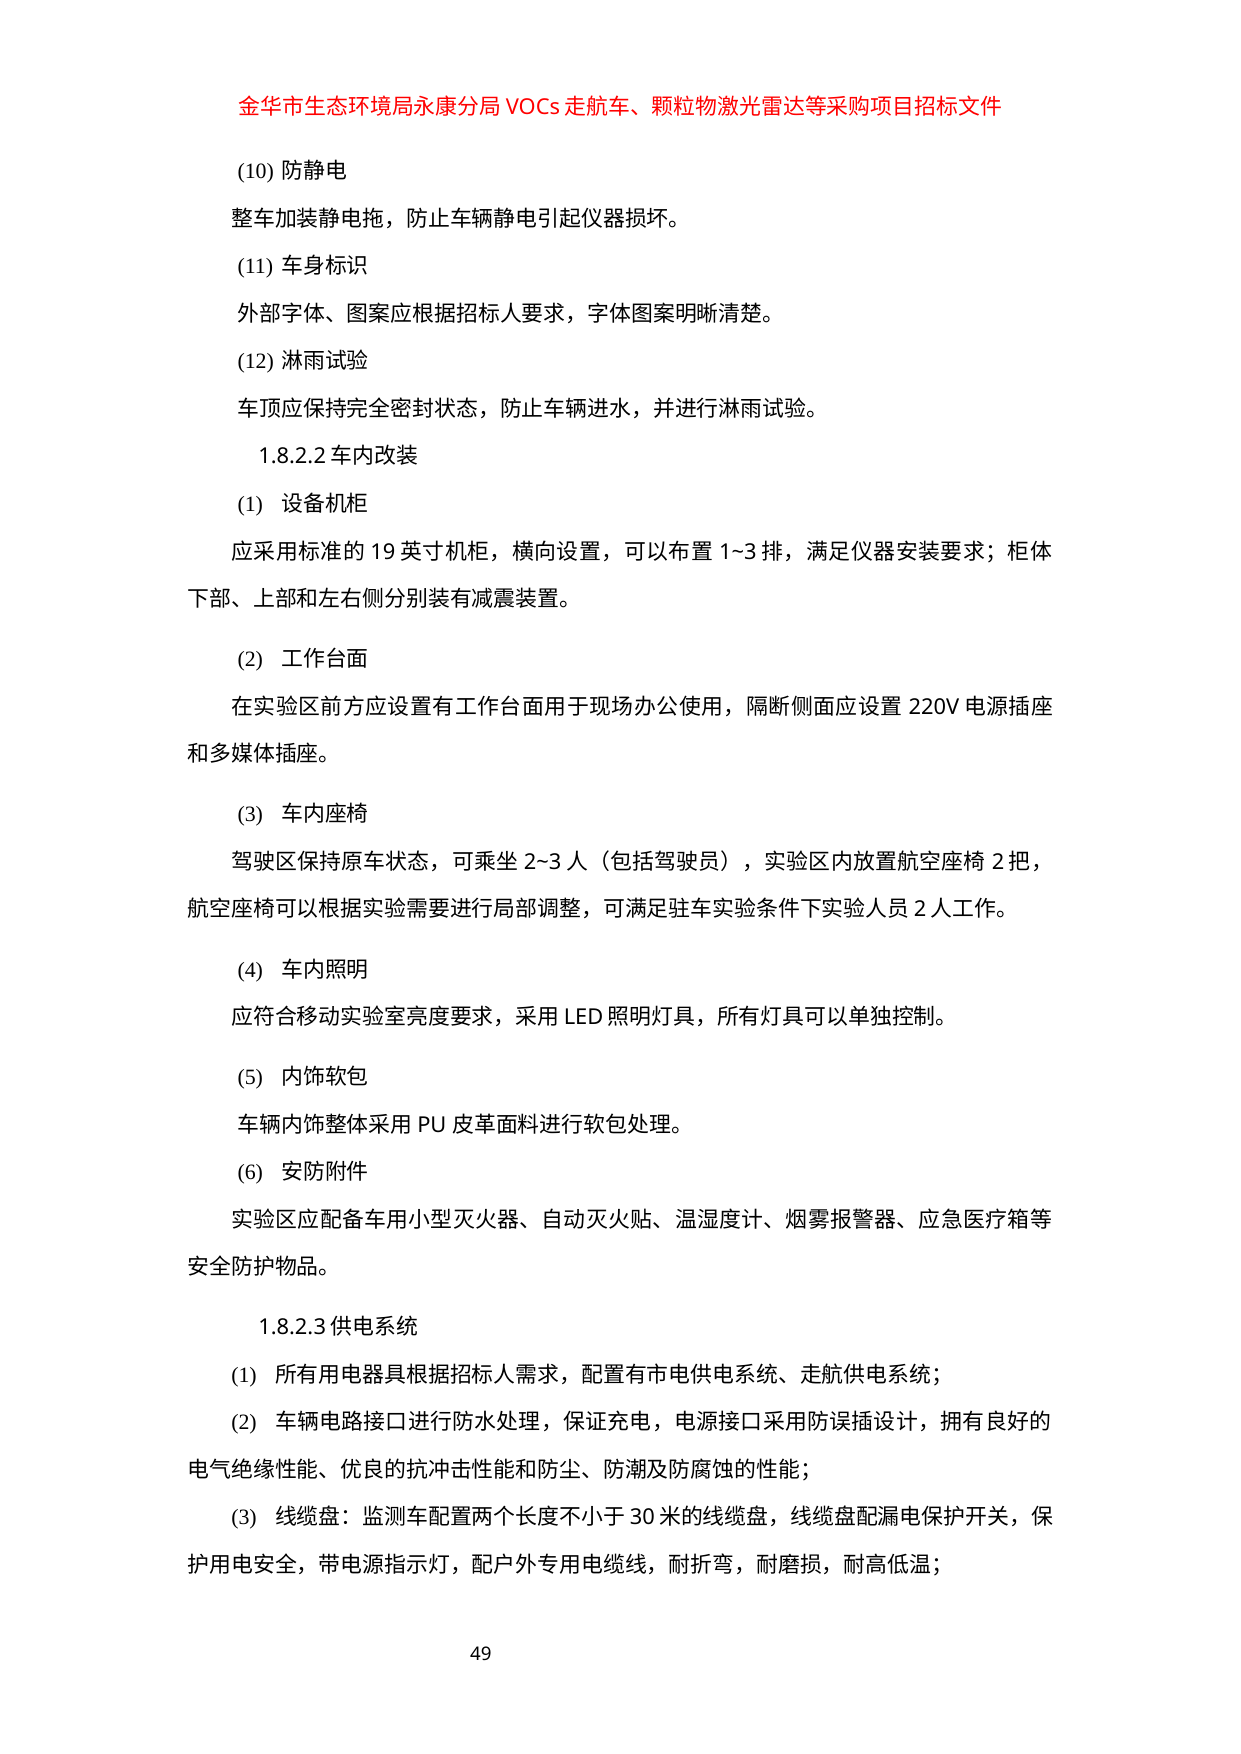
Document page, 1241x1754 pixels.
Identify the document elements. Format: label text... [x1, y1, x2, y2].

text 外部字体、图案应根据招标人要求，字体图案明晰清楚。 [237, 296, 1053, 328]
text 车辆内饰整体采用 PU 皮革面料进行软包处理。 [237, 1107, 1053, 1138]
list 线缆盘：监测车配置两个长度不小于30米的线缆盘，线缆盘配漏电保护开关，保护用电安全，带电源指示灯，配户外专用电缆线，耐折弯，耐磨损，耐高低温； [187, 1499, 1053, 1579]
text 应采用标准的19英寸机柜，横向设置，可以布置1~3排，满足仪器安装要求；柜体下部、上部和左右侧分别装有减震装置。 [187, 534, 1053, 613]
list 设备机柜 [237, 486, 1053, 518]
list 车内座椅 [237, 796, 1053, 828]
text 实验区应配备车用小型灭火器、自动灭火贴、温湿度计、烟雾报警器、应急医疗箱等安全防护物品。 [187, 1202, 1053, 1281]
list 安防附件 [237, 1154, 1053, 1186]
list 车辆电路接口进行防水处理，保证充电，电源接口采用防误插设计，拥有良好的电气绝缘性能、优良的抗冲击性能和防尘、防潮及防腐蚀的性能； [187, 1404, 1053, 1483]
list 所有用电器具根据招标人需求，配置有市电供电系统、走航供电系统； [187, 1357, 1053, 1388]
list 内饰软包 [237, 1059, 1053, 1091]
list 车身标识 [237, 248, 1053, 280]
subtitle 1.8.2.2车内改装 [187, 438, 1053, 470]
text 应符合移动实验室亮度要求，采用LED照明灯具，所有灯具可以单独控制。 [187, 999, 1053, 1031]
text 整车加装静电拖，防止车辆静电引起仪器损坏。 [187, 201, 1053, 233]
list 工作台面 [237, 641, 1053, 673]
list 车内照明 [237, 952, 1053, 983]
list 防静电 [237, 153, 1053, 185]
text 驾驶区保持原车状态，可乘坐2~3人（包括驾驶员），实验区内放置航空座椅2把，航空座椅可以根据实验需要进行局部调整，可满足驻车实验条件下实验人员2人工作。 [187, 844, 1053, 923]
list 淋雨试验 [237, 343, 1053, 375]
text 在实验区前方应设置有工作台面用于现场办公使用，隔断侧面应设置220V电源插座和多媒体插座。 [187, 689, 1053, 768]
subtitle 1.8.2.3供电系统 [187, 1309, 1053, 1341]
text 车顶应保持完全密封状态，防止车辆进水，并进行淋雨试验。 [237, 391, 1053, 423]
